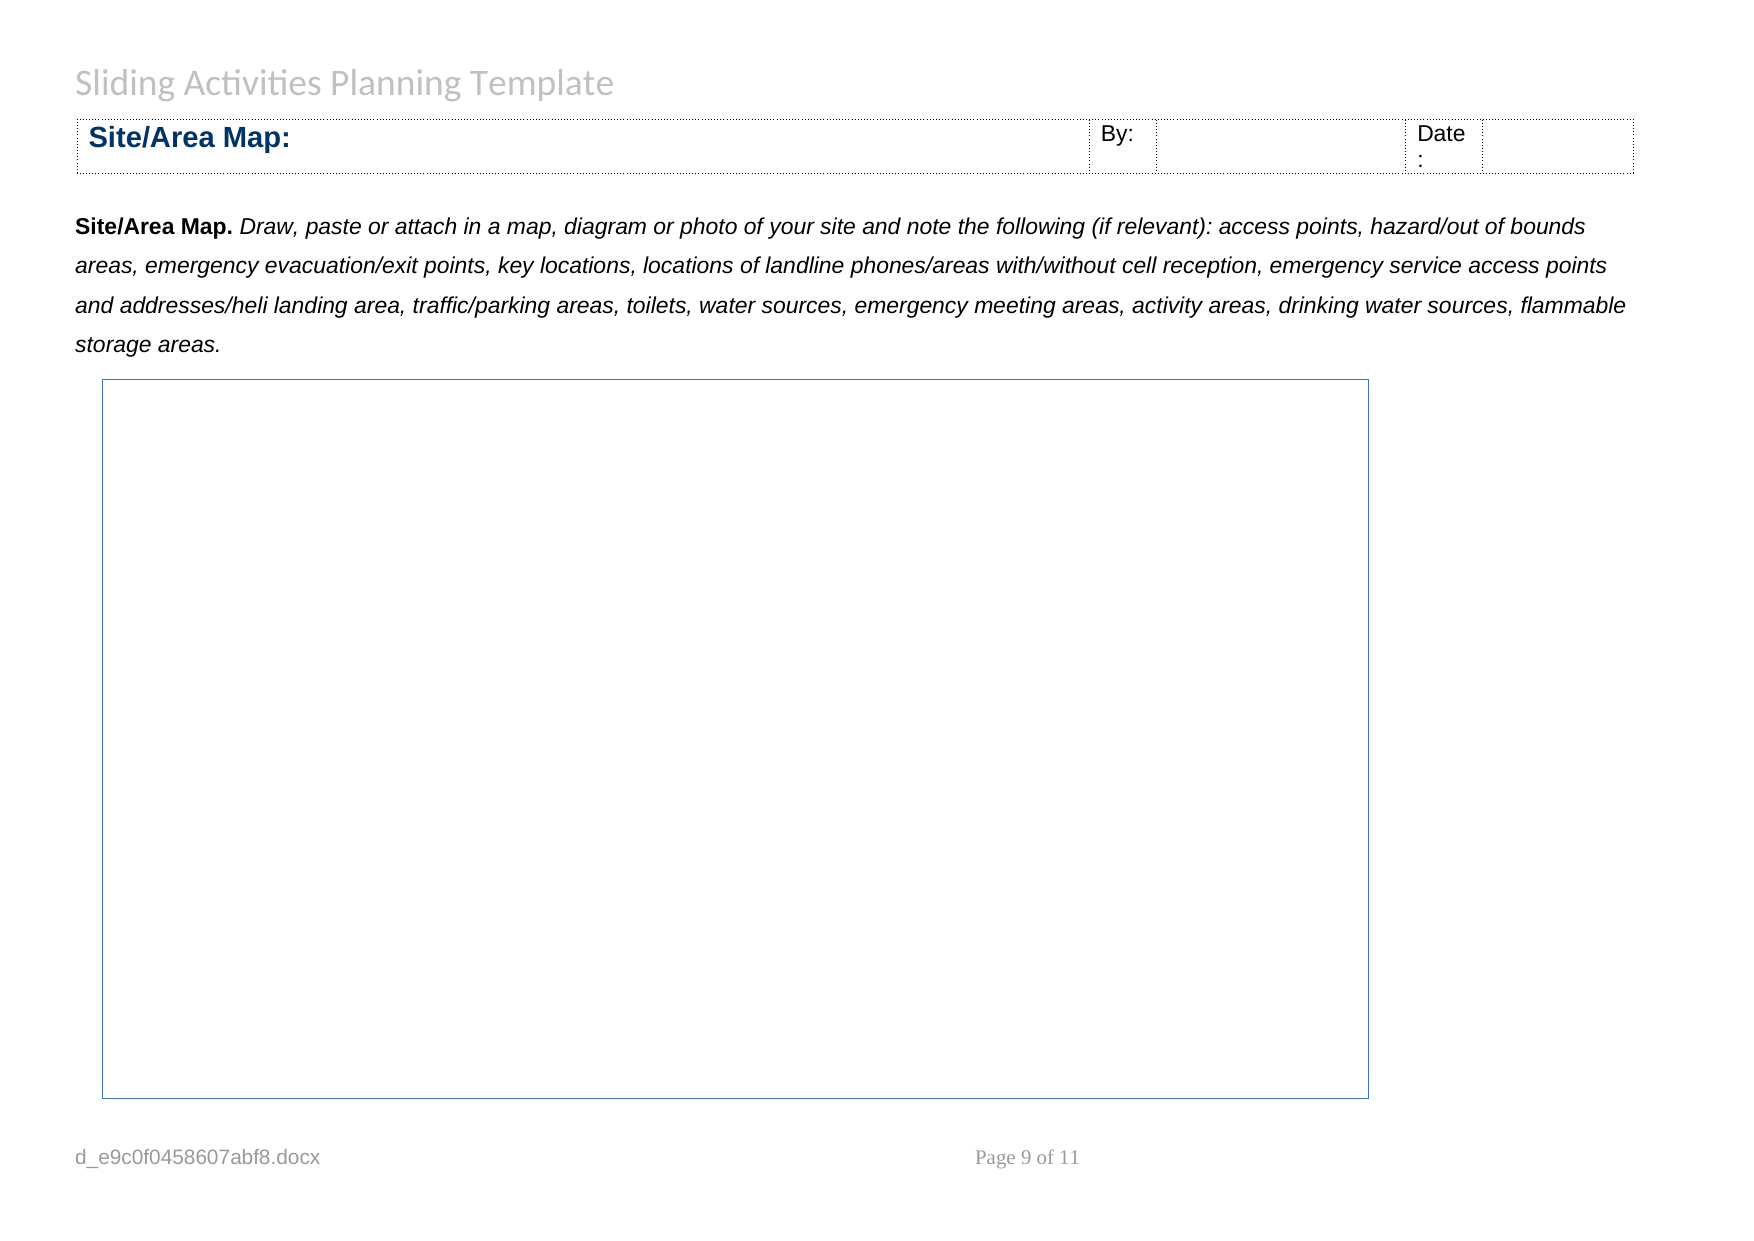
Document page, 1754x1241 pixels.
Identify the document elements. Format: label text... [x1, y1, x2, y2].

table_header Site/Area Map: [77, 119, 1089, 172]
table_header By: [1089, 119, 1156, 172]
text Site/Area Map. Draw, paste or attach in a map, diagram or photo of your site and note the following (if relevant): access points, hazard/out of bounds areas, emergency evacuation/exit points, key locations, locations of landline phones/areas with/without cell reception, emergency service access points and addresses/heli landing area, traffic/parking areas, toilets, water sources, emergency meeting areas, activity areas, drinking water sources, flammable storage areas. [75, 213, 1635, 358]
table_header Date: [1406, 119, 1483, 172]
table_header [1156, 119, 1406, 172]
table_header [1483, 119, 1633, 172]
